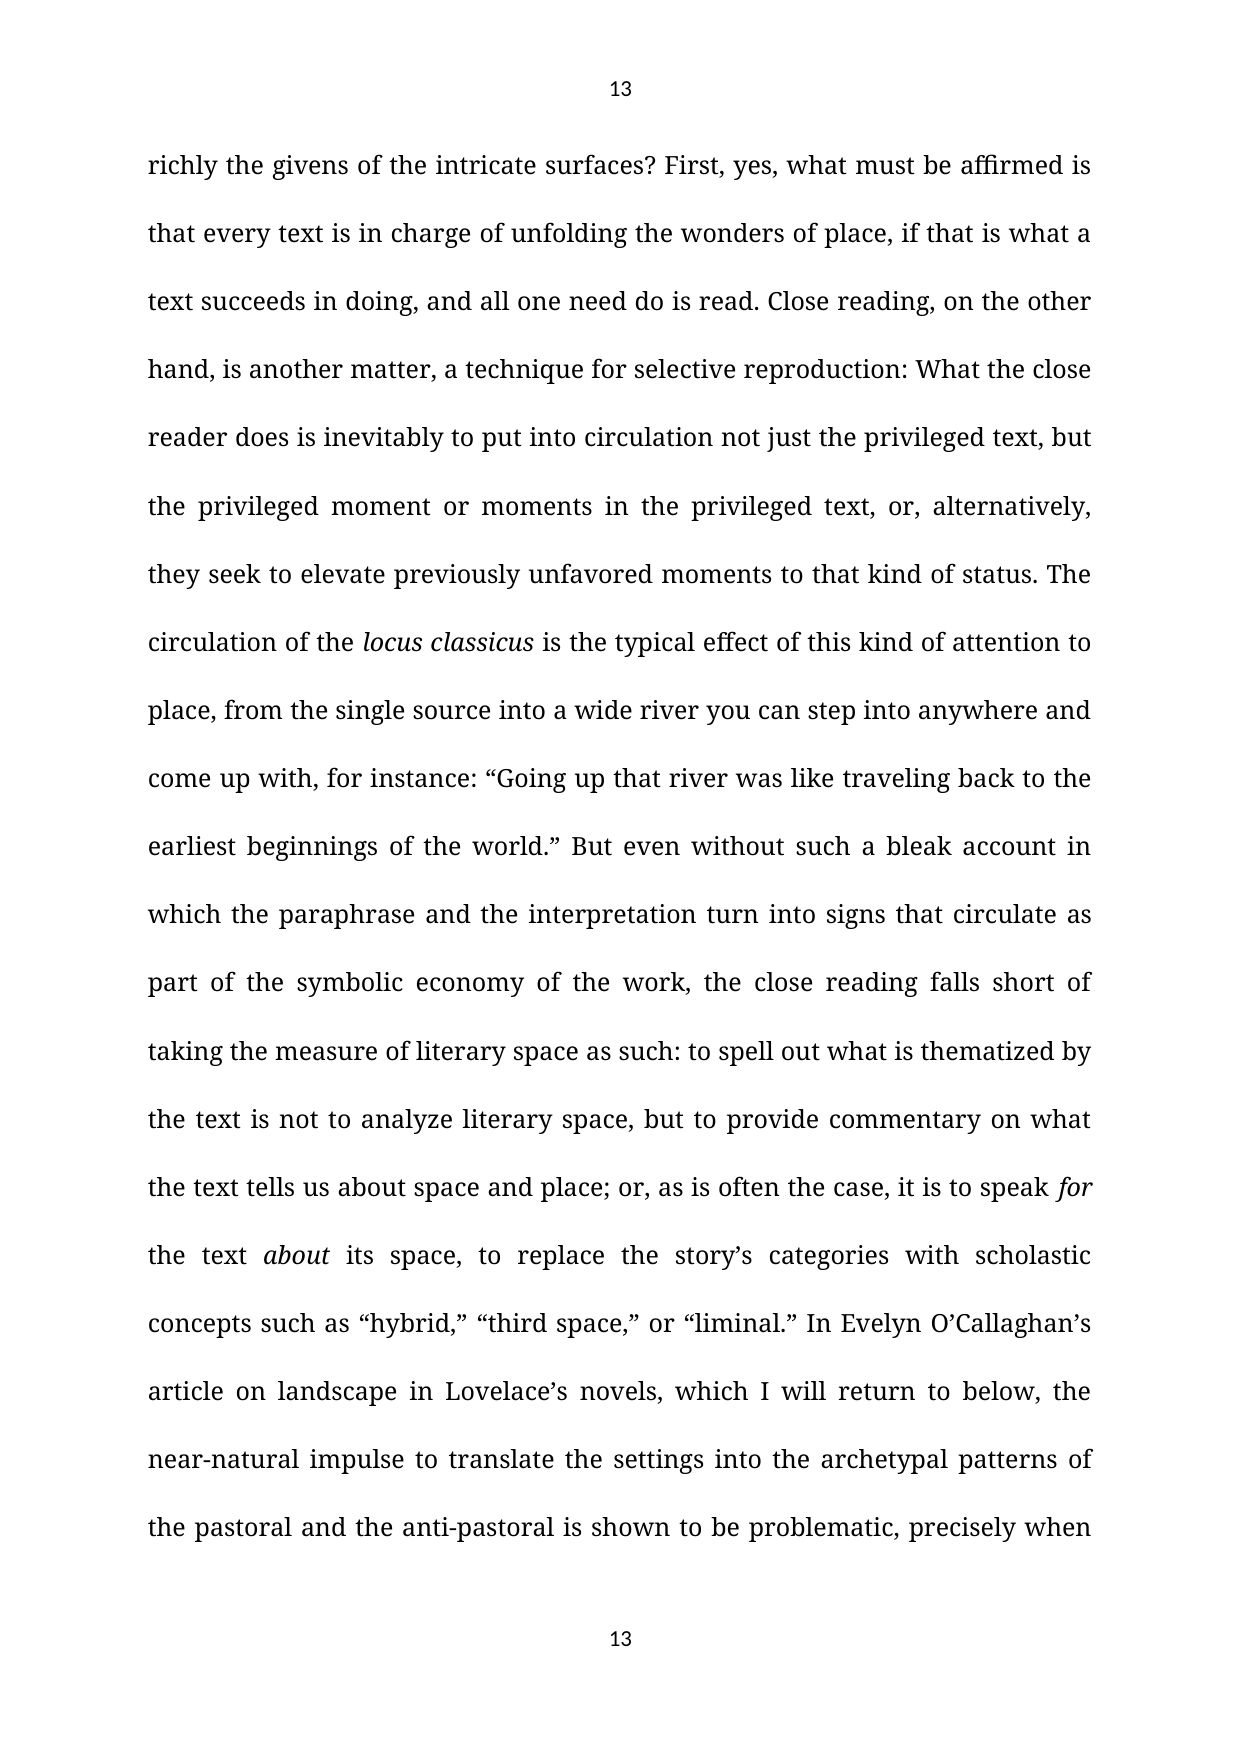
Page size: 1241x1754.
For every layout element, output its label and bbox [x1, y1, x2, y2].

text [148, 148, 1093, 1544]
